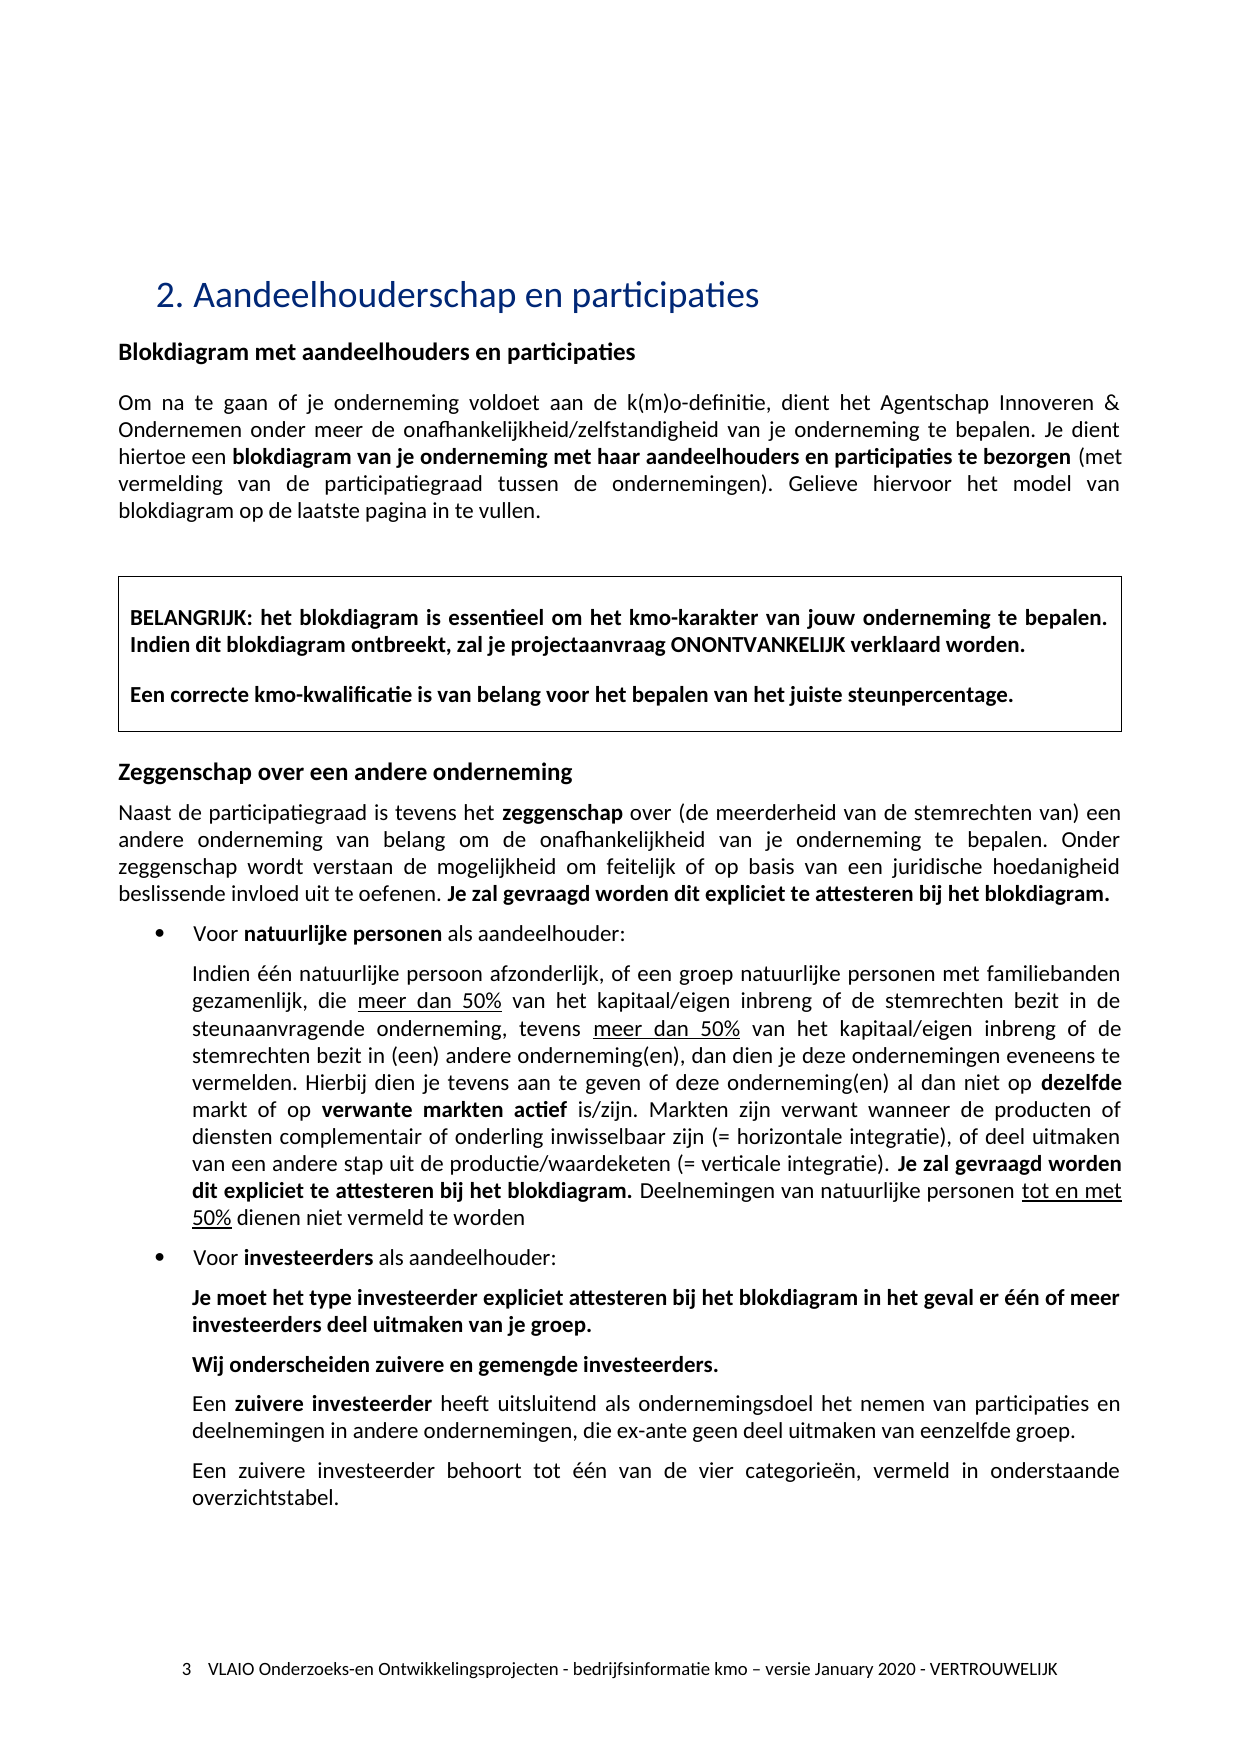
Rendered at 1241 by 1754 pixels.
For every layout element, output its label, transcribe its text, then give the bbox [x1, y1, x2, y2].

text Een zuivere investeerder heeft uitsluitend als ondernemingsdoel het nemen van participaties en deelnemingen in andere ondernemingen, die ex-ante geen deel uitmaken van eenzelfde groep. [192, 1390, 1122, 1444]
text Blokdiagram met aandeelhouders en participaties [118, 338, 1122, 365]
text Om na te gaan of je onderneming voldoet aan de k(m)o-definitie, dient het Agentschap Innoveren & Ondernemen onder meer de onafhankelijkheid/zelfstandigheid van je onderneming te bepalen. Je dient hiertoe een blokdiagram van je onderneming met haar aandeelhouders en participaties te bezorgen (met vermelding van de participatiegraad tussen de ondernemingen). Gelieve hiervoor het model van blokdiagram op de laatste pagina in te vullen. [118, 388, 1122, 524]
text Wij onderscheiden zuivere en gemengde investeerders. [192, 1351, 1122, 1378]
text Indien één natuurlijke persoon afzonderlijk, of een groep natuurlijke personen met familiebanden gezamenlijk, die meer dan 50% van het kapitaal/eigen inbreng of de stemrechten bezit in de steunaanvragende onderneming, tevens meer dan 50% van het kapitaal/eigen inbreng of de stemrechten bezit in (een) andere onderneming(en), dan dien je deze ondernemingen eveneens te vermelden. Hierbij dien je tevens aan te geven of deze onderneming(en) al dan niet op dezelfde markt of op verwante markten actief is/zijn. Markten zijn verwant wanneer de producten of diensten complementair of onderling inwisselbaar zijn (= horizontale integratie), of deel uitmaken van een andere stap uit de productie/waardeketen (= verticale integratie). Je zal gevraagd worden dit expliciet te attesteren bij het blokdiagram. Deelnemingen van natuurlijke personen tot en met 50% dienen niet vermeld te worden [192, 960, 1122, 1231]
text Een zuivere investeerder behoort tot één van de vier categorieën, vermeld in onderstaande overzichtstabel. [192, 1457, 1122, 1511]
text Naast de participatiegraad is tevens het zeggenschap over (de meerderheid van de stemrechten van) een andere onderneming van belang om de onafhankelijkheid van je onderneming te bepalen. Onder zeggenschap wordt verstaan de mogelijkheid om feitelijk of op basis van een juridische hoedanigheid beslissende invloed uit te oefenen. Je zal gevraagd worden dit expliciet te attesteren bij het blokdiagram. [118, 799, 1122, 907]
subtitle Aandeelhouderschap en participaties [156, 286, 1122, 313]
table_header BELANGRIJK: het blokdiagram is essentieel om het kmo-karakter van jouw onderneming te bepalen. Indien dit blokdiagram ontbreekt, zal je projectaanvraag ONONTVANKELIJK verklaard worden. Een correcte kmo-kwalificatie is van belang voor het bepalen van het juiste steunpercentage. [119, 577, 1121, 731]
text Zeggenschap over een andere onderneming [118, 759, 1122, 786]
list Voor natuurlijke personen als aandeelhouder: [156, 919, 1122, 948]
list Voor investeerders als aandeelhouder: [156, 1243, 1122, 1271]
text Je moet het type investeerder expliciet attesteren bij het blokdiagram in het geval er één of meer investeerders deel uitmaken van je groep. [192, 1284, 1122, 1338]
